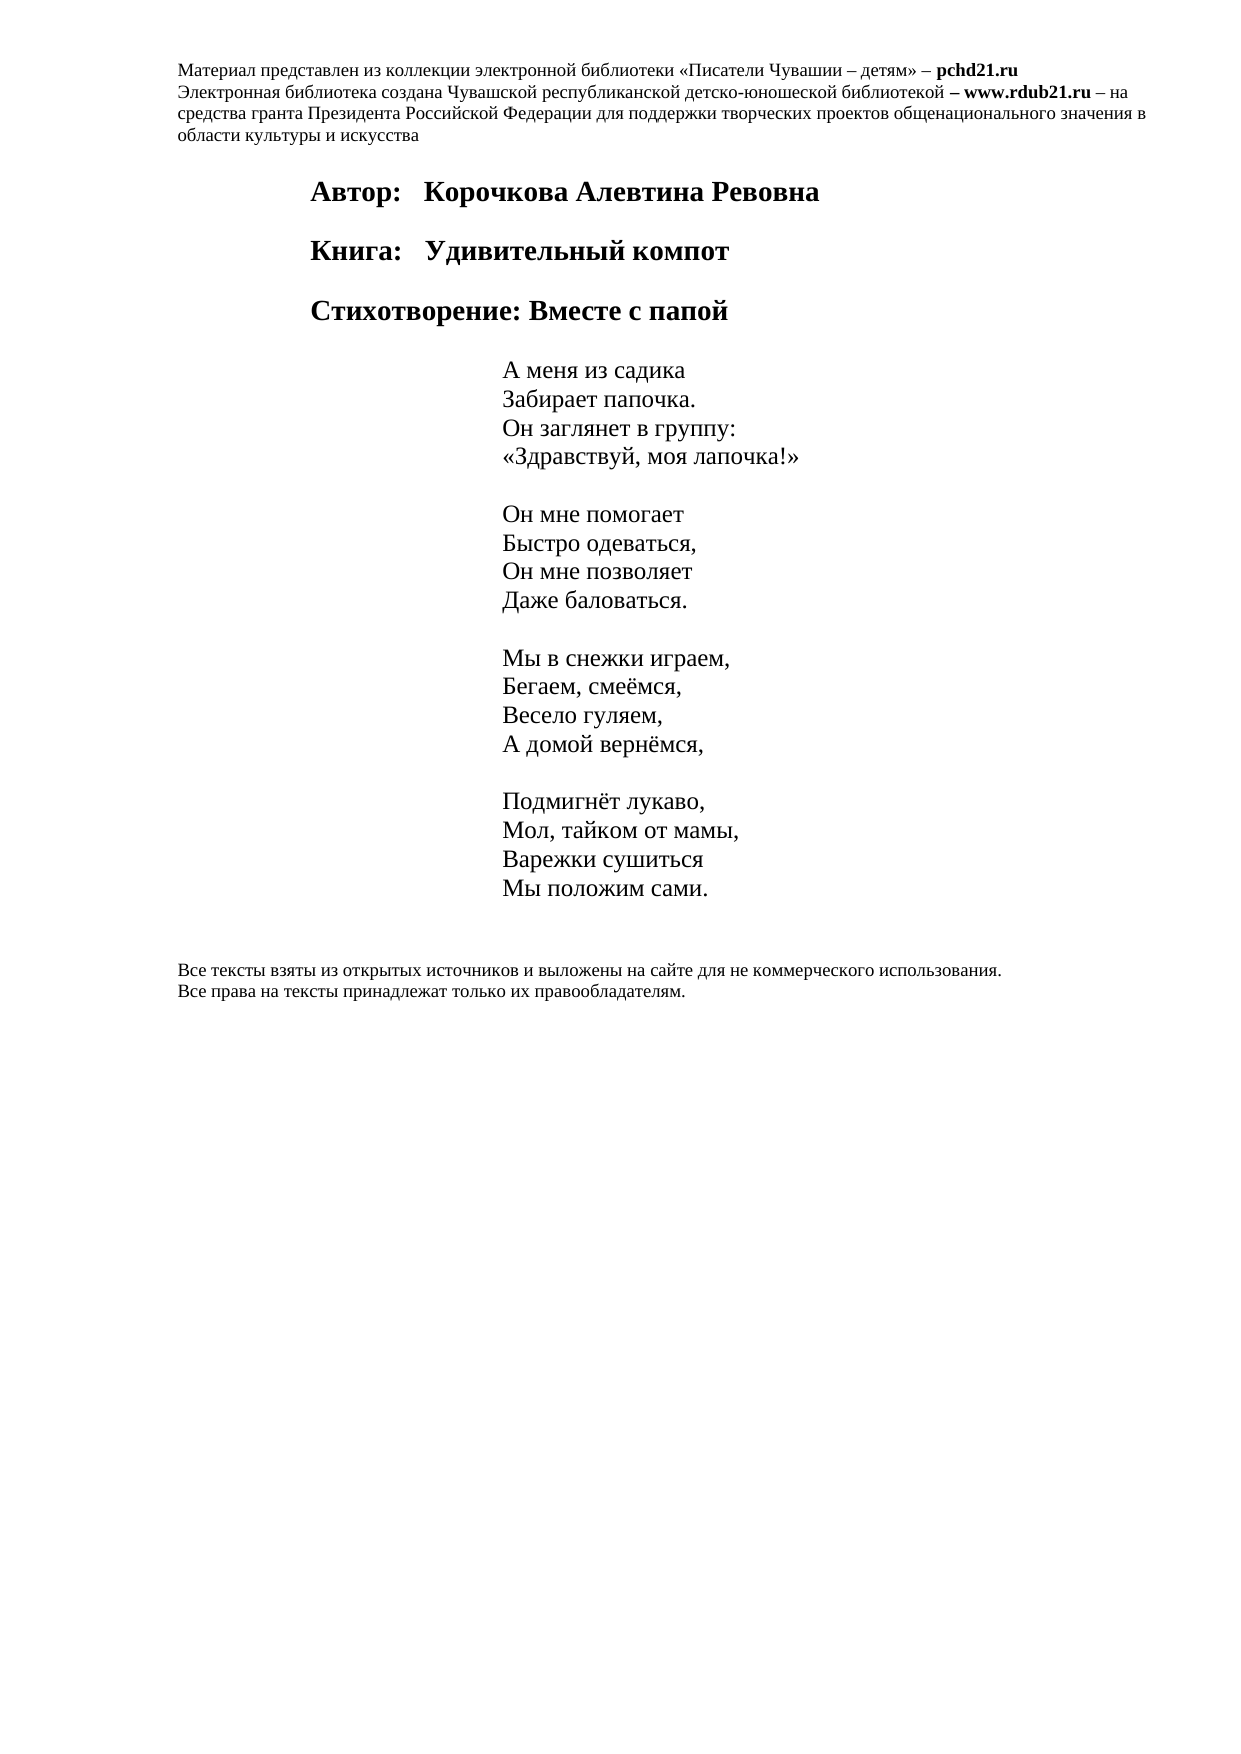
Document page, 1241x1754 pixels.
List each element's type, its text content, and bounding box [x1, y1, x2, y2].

text Материал представлен из коллекции электронной библиотеки «Писатели Чувашии – детям» – pchd21.ru [177, 59, 1181, 81]
text Он заглянет в группу: [502, 413, 1181, 441]
text Он мне помогает [502, 499, 1181, 528]
text Даже баловаться. [502, 585, 1181, 614]
text Он мне позволяет [502, 556, 1181, 585]
text Весело гуляем, [502, 700, 1181, 729]
text Автор: Корочкова Алевтина Ревовна [310, 174, 1181, 208]
text Быстро одеваться, [502, 528, 1181, 556]
text Мы положим сами. [502, 873, 1181, 901]
text Мы в снежки играем, [502, 643, 1181, 671]
text Мол, тайком от мамы, [502, 815, 1181, 844]
text А домой вернёмся, [502, 729, 1181, 758]
text Стихотворение: Вместе с папой [310, 293, 1181, 326]
text Забирает папочка. [502, 384, 1181, 413]
text Варежки сушиться [502, 844, 1181, 873]
text Все тексты взяты из открытых источников и выложены на сайте для не коммерческого использования. Все права на тексты принадлежат только их правообладателям. [177, 959, 1181, 1002]
text Бегаем, смеёмся, [502, 671, 1181, 700]
text А меня из садика [502, 355, 1181, 384]
text Подмигнёт лукаво, [502, 786, 1181, 815]
text Книга: Удивительный компот [310, 233, 1181, 267]
text «Здравствуй, моя лапочка!» [502, 441, 1181, 470]
text Электронная библиотека создана Чувашской республиканской детско-юношеской библиотекой – www.rdub21.ru – на средства гранта Президента Российской Федерации для поддержки творческих проектов общенационального значения в области культуры и искусства [177, 81, 1181, 145]
